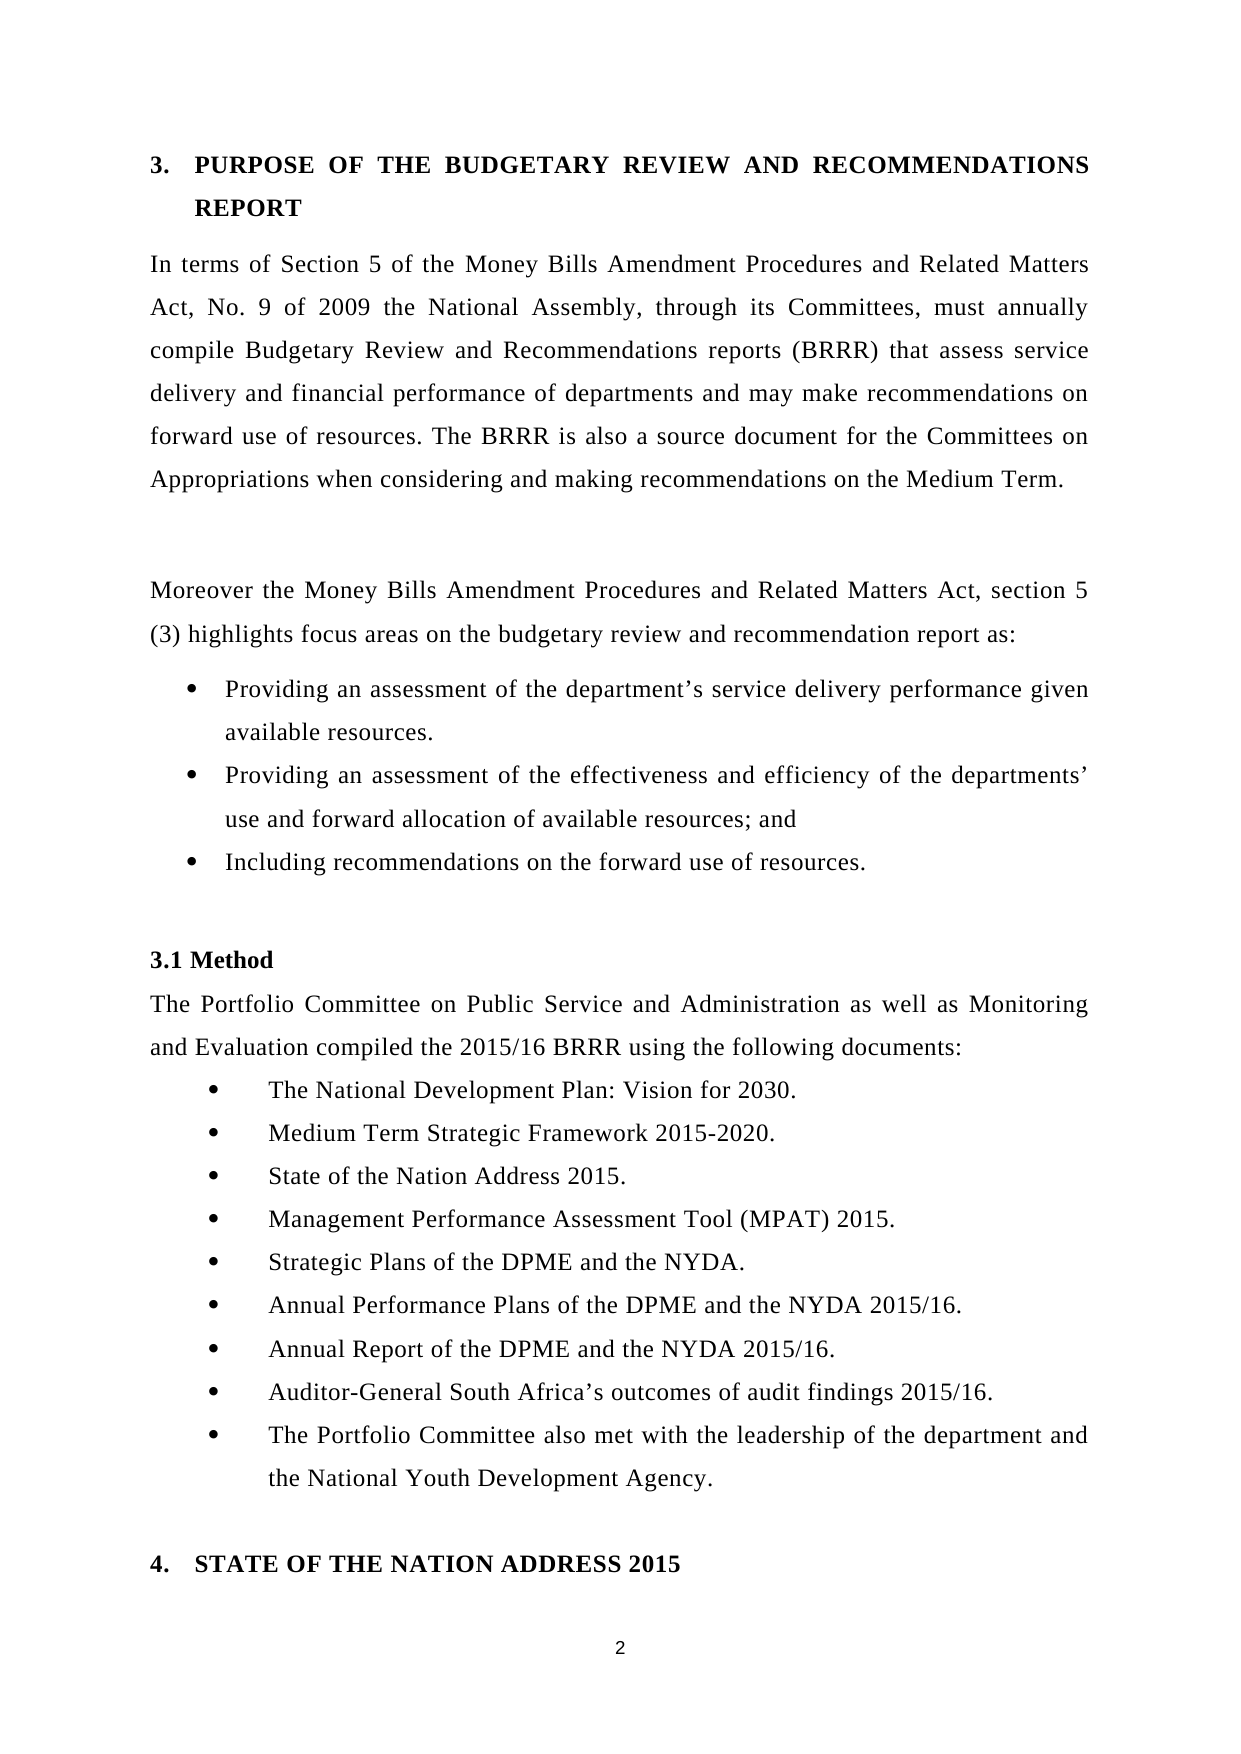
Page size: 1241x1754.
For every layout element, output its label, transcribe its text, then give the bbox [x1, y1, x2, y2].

list Including recommendations on the forward use of resources. [187, 847, 1090, 876]
list Annual Report of the DPME and the NYDA 2015/16. [209, 1334, 1090, 1362]
list Medium Term Strategic Framework 2015-2020. [209, 1118, 1090, 1147]
list Management Performance Assessment Tool (MPAT) 2015. [209, 1204, 1090, 1233]
list State of the Nation Address 2015. [209, 1161, 1090, 1190]
list Strategic Plans of the DPME and the NYDA. [209, 1247, 1090, 1276]
text Moreover the Money Bills Amendment Procedures and Related Matters Act, section 5 (3) highlights focus areas on the budgetary review and recommendation report as: [150, 576, 1090, 647]
list Auditor-General South Africa’s outcomes of audit findings 2015/16. [209, 1377, 1090, 1406]
list Providing an assessment of the department’s service delivery performance given available resources. [187, 674, 1090, 746]
list Annual Performance Plans of the DPME and the NYDA 2015/16. [209, 1291, 1090, 1319]
list The Portfolio Committee on Public Service and Administration as well as Monitoring and Evaluation compiled the 2015/16 BRRR using the following documents: [150, 989, 1090, 1061]
text 3.1 Method [150, 946, 1090, 974]
list Providing an assessment of the effectiveness and efficiency of the departments’ use and forward allocation of available resources; and [187, 761, 1090, 832]
list PURPOSE OF THE BUDGETARY REVIEW AND RECOMMENDATIONS REPORT [150, 150, 1090, 222]
list The National Development Plan: Vision for 2030. [209, 1075, 1090, 1104]
list STATE OF THE NATION ADDRESS 2015 [150, 1549, 1090, 1578]
text In terms of Section 5 of the Money Bills Amendment Procedures and Related Matters Act, No. 9 of 2009 the National Assembly, through its Committees, must annually compile Budgetary Review and Recommendations reports (BRRR) that assess service delivery and financial performance of departments and may make recommendations on forward use of resources. The BRRR is also a source document for the Committees on Appropriations when considering and making recommendations on the Medium Term. [150, 249, 1090, 493]
list The Portfolio Committee also met with the leadership of the department and the National Youth Development Agency. [209, 1420, 1090, 1492]
